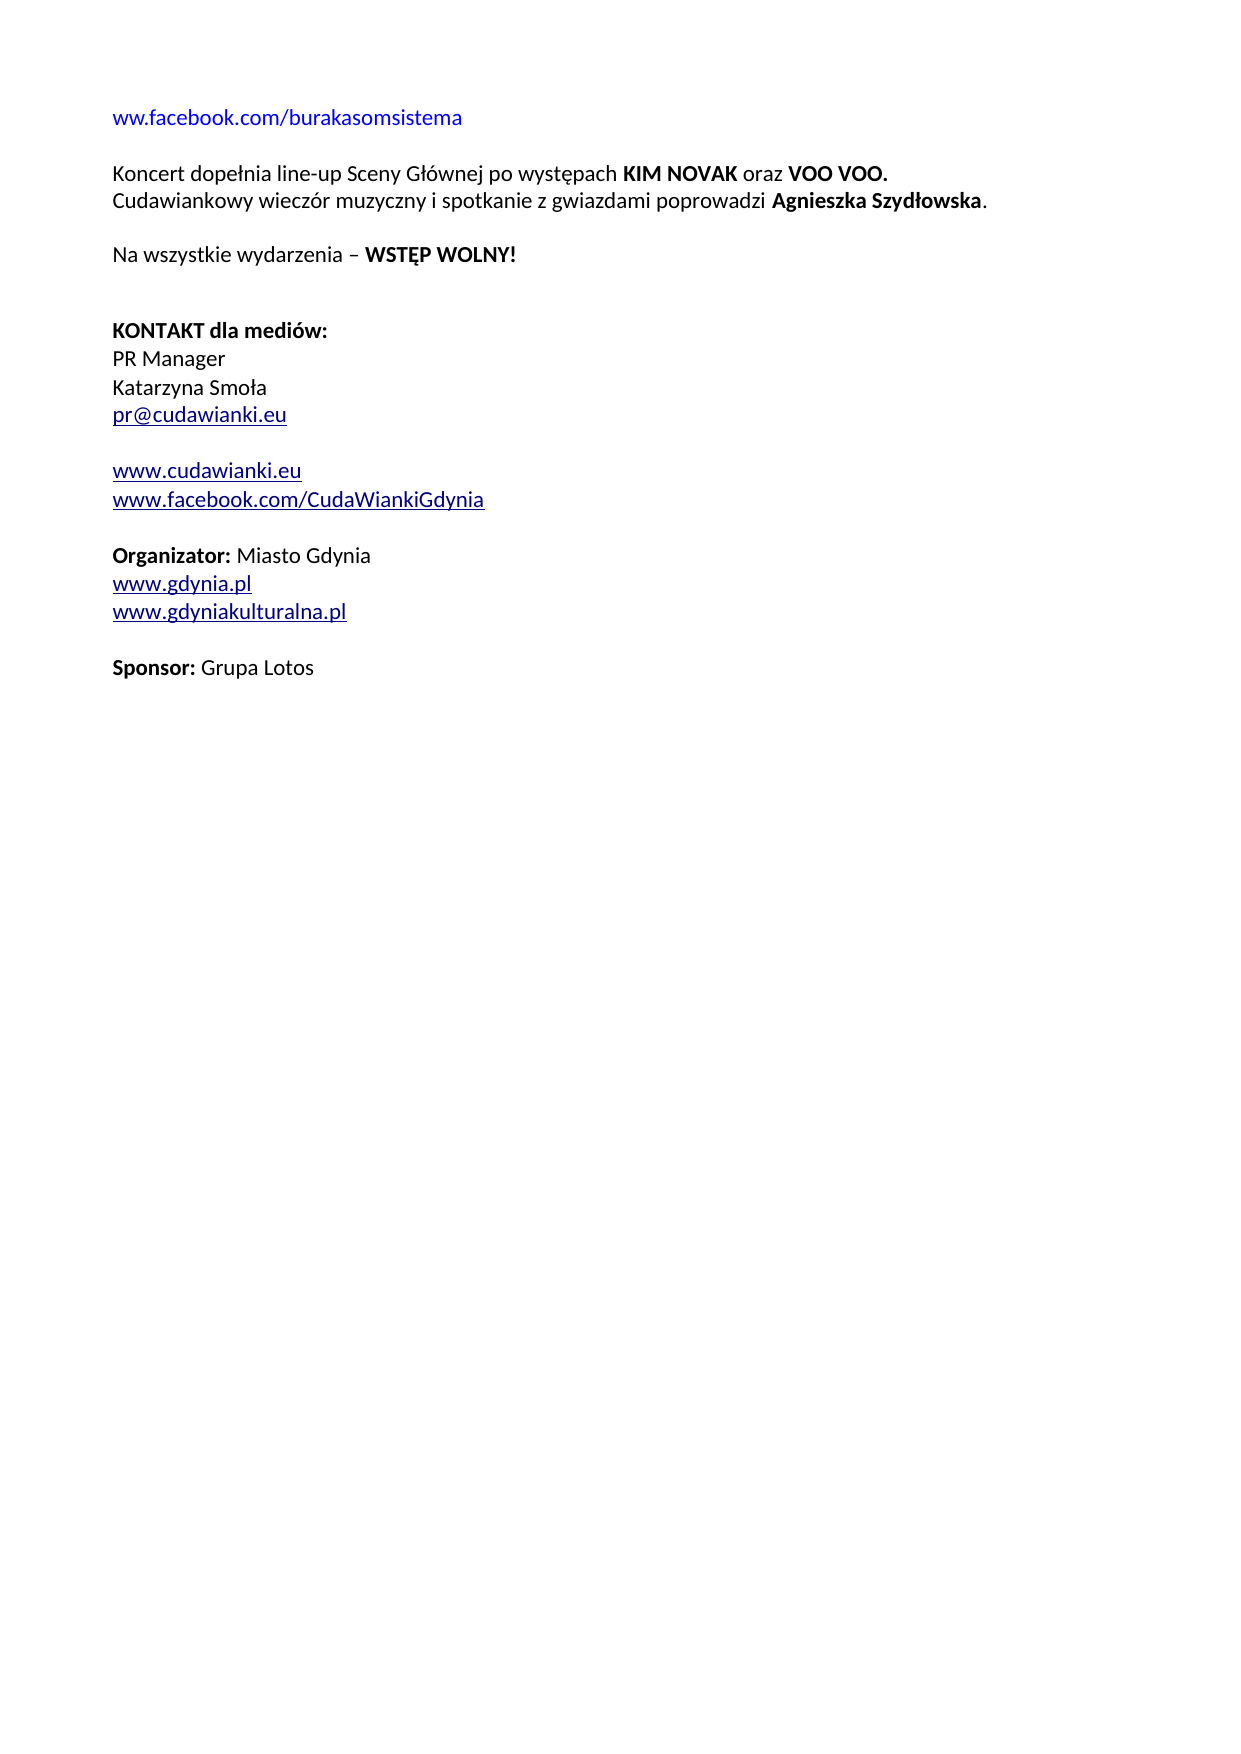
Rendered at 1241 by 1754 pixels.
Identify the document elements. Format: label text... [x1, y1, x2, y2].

text PR Manager [112, 344, 1128, 373]
text pr@cudawianki.eu [112, 401, 1128, 429]
text Katarzyna Smoła [112, 373, 1128, 401]
text KONTAKT dla mediów: [112, 317, 1128, 344]
text Na wszystkie wydarzenia – WSTĘP WOLNY! [112, 240, 1128, 268]
text www.cudawianki.eu [112, 457, 1128, 485]
text www.gdyniakulturalna.pl [112, 597, 1128, 625]
text Koncert dopełnia line-up Sceny Głównej po występach KIM NOVAK oraz VOO VOO. Cudawiankowy wieczór muzyczny i spotkanie z gwiazdami poprowadzi Agnieszka Szydłowska. [112, 159, 1128, 215]
text Sponsor: Grupa Lotos [112, 653, 1128, 681]
text Organizator: Miasto Gdynia www.gdynia.pl [112, 541, 1128, 597]
text www.facebook.com/CudaWiankiGdynia [112, 485, 1128, 513]
text ww.facebook.com/burakasomsistema [112, 103, 1128, 131]
